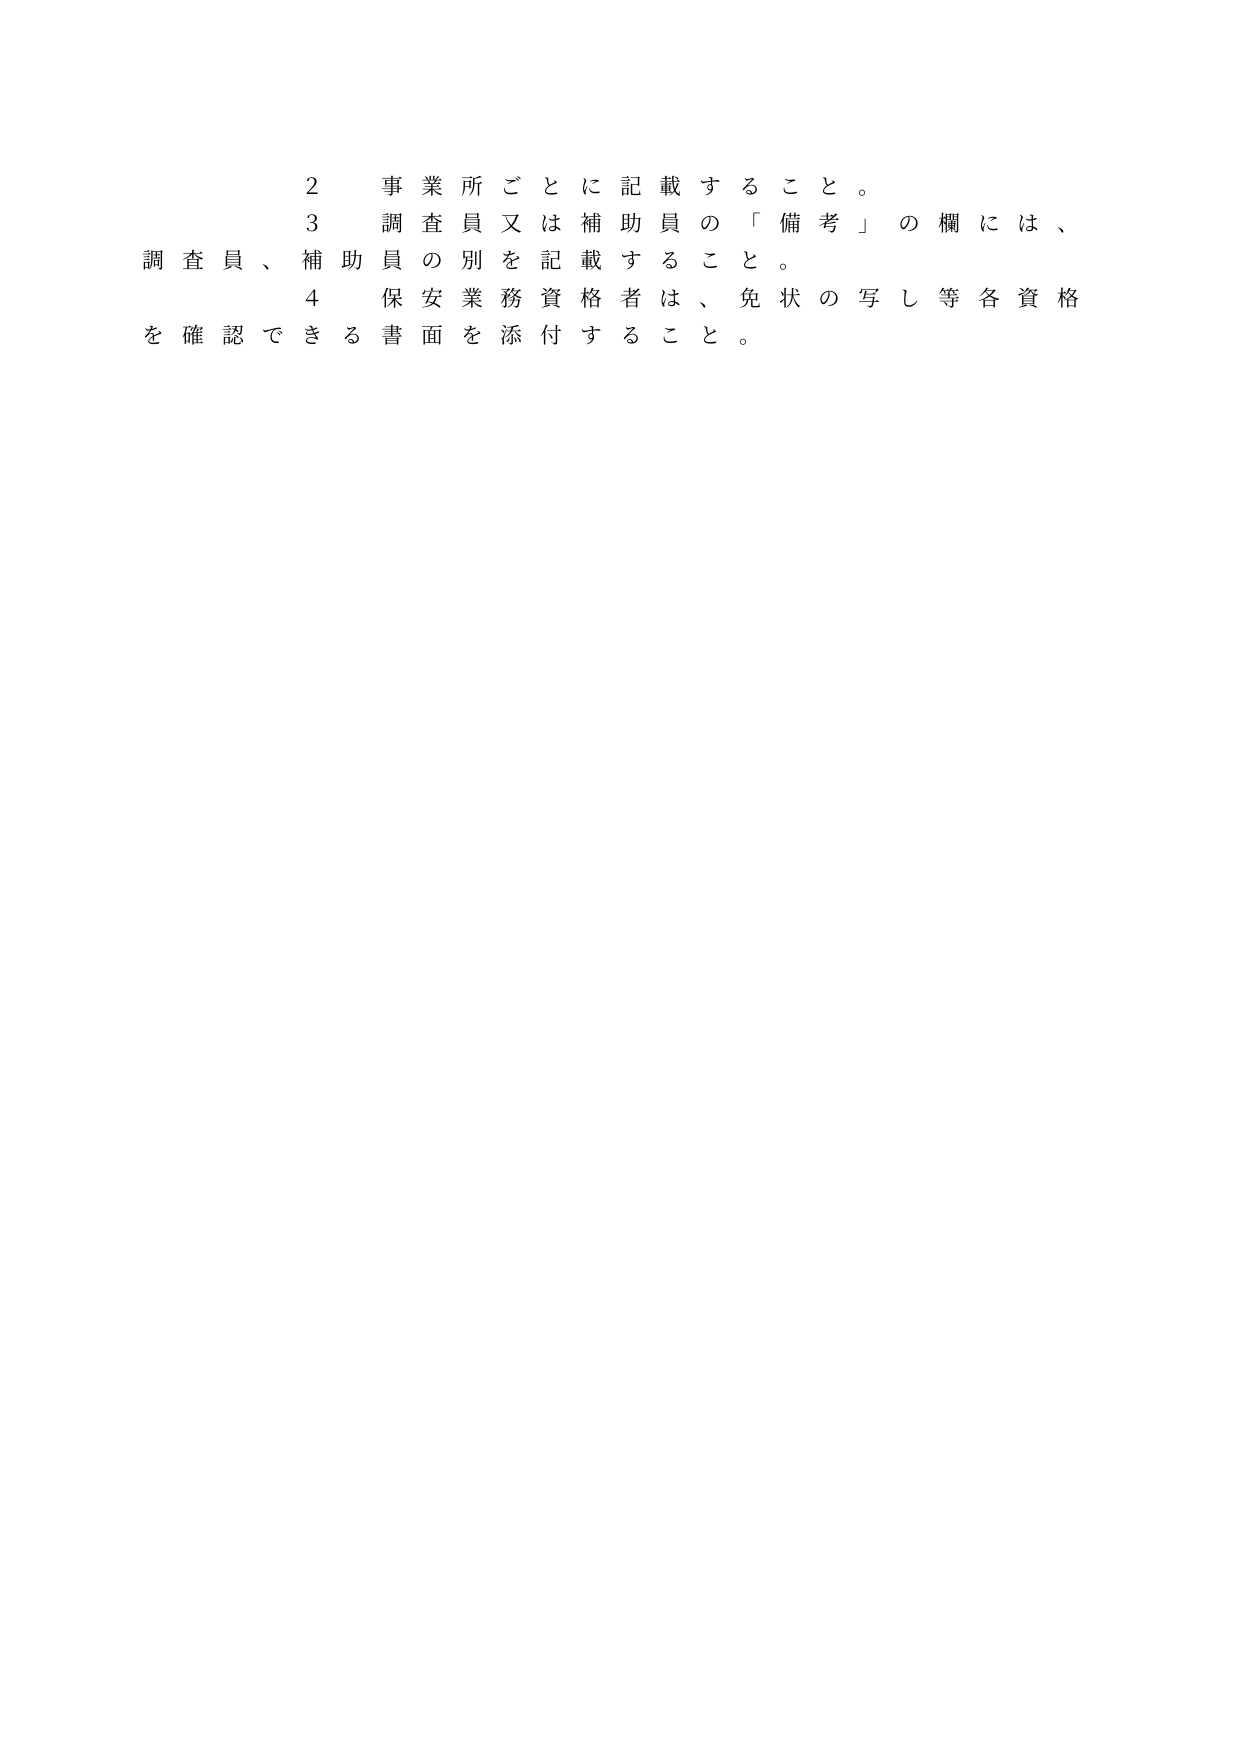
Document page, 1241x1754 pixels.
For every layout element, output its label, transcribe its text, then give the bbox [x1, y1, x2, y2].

text ３ 調査員又は補助員の「備考」の欄には、調査員、補助員の別を記載すること。 [143, 204, 1098, 278]
text ４ 保安業務資格者は、免状の写し等各資格を確認できる書面を添付すること。 [143, 278, 1098, 352]
text ２ 事業所ごとに記載すること。 [143, 167, 1098, 204]
